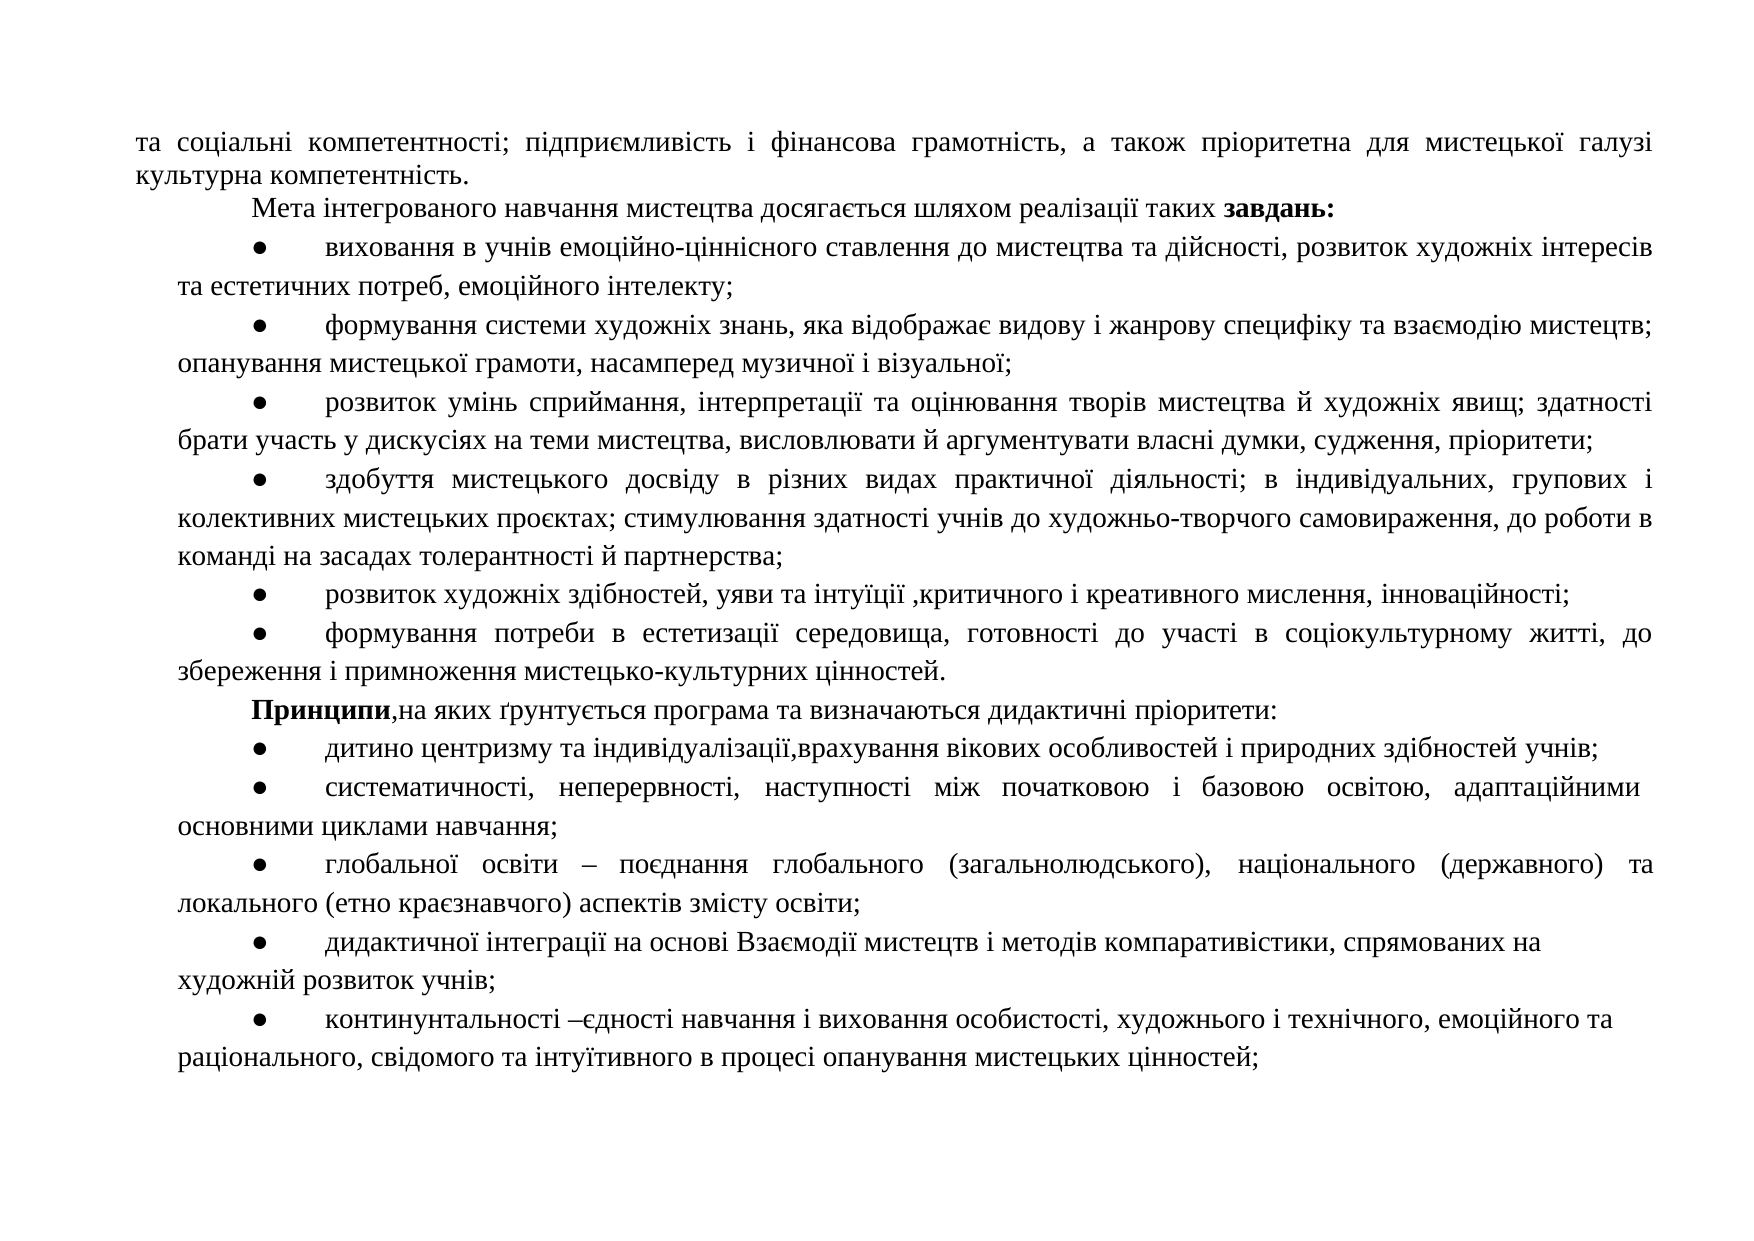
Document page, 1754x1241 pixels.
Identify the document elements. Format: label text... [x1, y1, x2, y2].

list глобальної освіти – поєднання глобального (загальнолюдського), національного (державного) та локального (етно краєзнавчого) аспектів змісту освіти; [177, 846, 1654, 918]
list виховання в учнів емоційно-ціннісного ставлення до мистецтва та дійсності, розвиток художніх інтересів та естетичних потреб, емоційного інтелекту; [177, 229, 1654, 302]
list дитино центризму та індивідуалізації,врахування вікових особливостей і природних здібностей учнів; [251, 730, 1696, 764]
text Мета інтегрованого навчання мистецтва досягається шляхом реалізації таких завдань: [251, 191, 1696, 224]
list розвиток умінь сприймання, інтерпретації та оцінювання творів мистецтва й художніх явищ; здатності брати участь у дискусіях на теми мистецтва, висловлювати й аргументувати власні думки, судження, пріоритети; [177, 384, 1654, 456]
list дидактичної інтеграції на основі Взаємодії мистецтв і методів компаративістики, спрямованих на художній розвиток учнів; [177, 923, 1654, 996]
list континунтальності –єдності навчання і виховання особистості, художнього і технічного, емоційного та раціонального, свідомого та інтуїтивного в процесі опанування мистецьких цінностей; [177, 1001, 1654, 1073]
list систематичності, неперервності, наступності між початковою і базовою освітою, адаптаційними основними циклами навчання; [177, 769, 1654, 841]
list здобуття мистецького досвіду в різних видах практичної діяльності; в індивідуальних, групових і колективних мистецьких проєктах; стимулювання здатності учнів до художньо-творчого самовираження, до роботи в команді на засадах толерантності й партнерства; [177, 461, 1654, 572]
list формування системи художніх знань, яка відображає видову і жанрову специфіку та взаємодію мистецтв; опанування мистецької грамоти, насамперед музичної і візуальної; [177, 307, 1654, 379]
list формування потреби в естетизації середовища, готовності до участі в соціокультурному житті, до збереження і примноження мистецько-культурних цінностей. [177, 616, 1654, 687]
text Принципи,на яких ґрунтується програма та визначаються дидактичні пріоритети: [251, 692, 1696, 725]
text та соціальні компетентності; підприємливість і фінансова грамотність, а також пріоритетна для мистецької галузі культурна компетентність. [135, 124, 1654, 191]
list розвиток художніх здібностей, уяви та інтуїції ,критичного і креативного мислення, інноваційності; [251, 577, 1696, 611]
